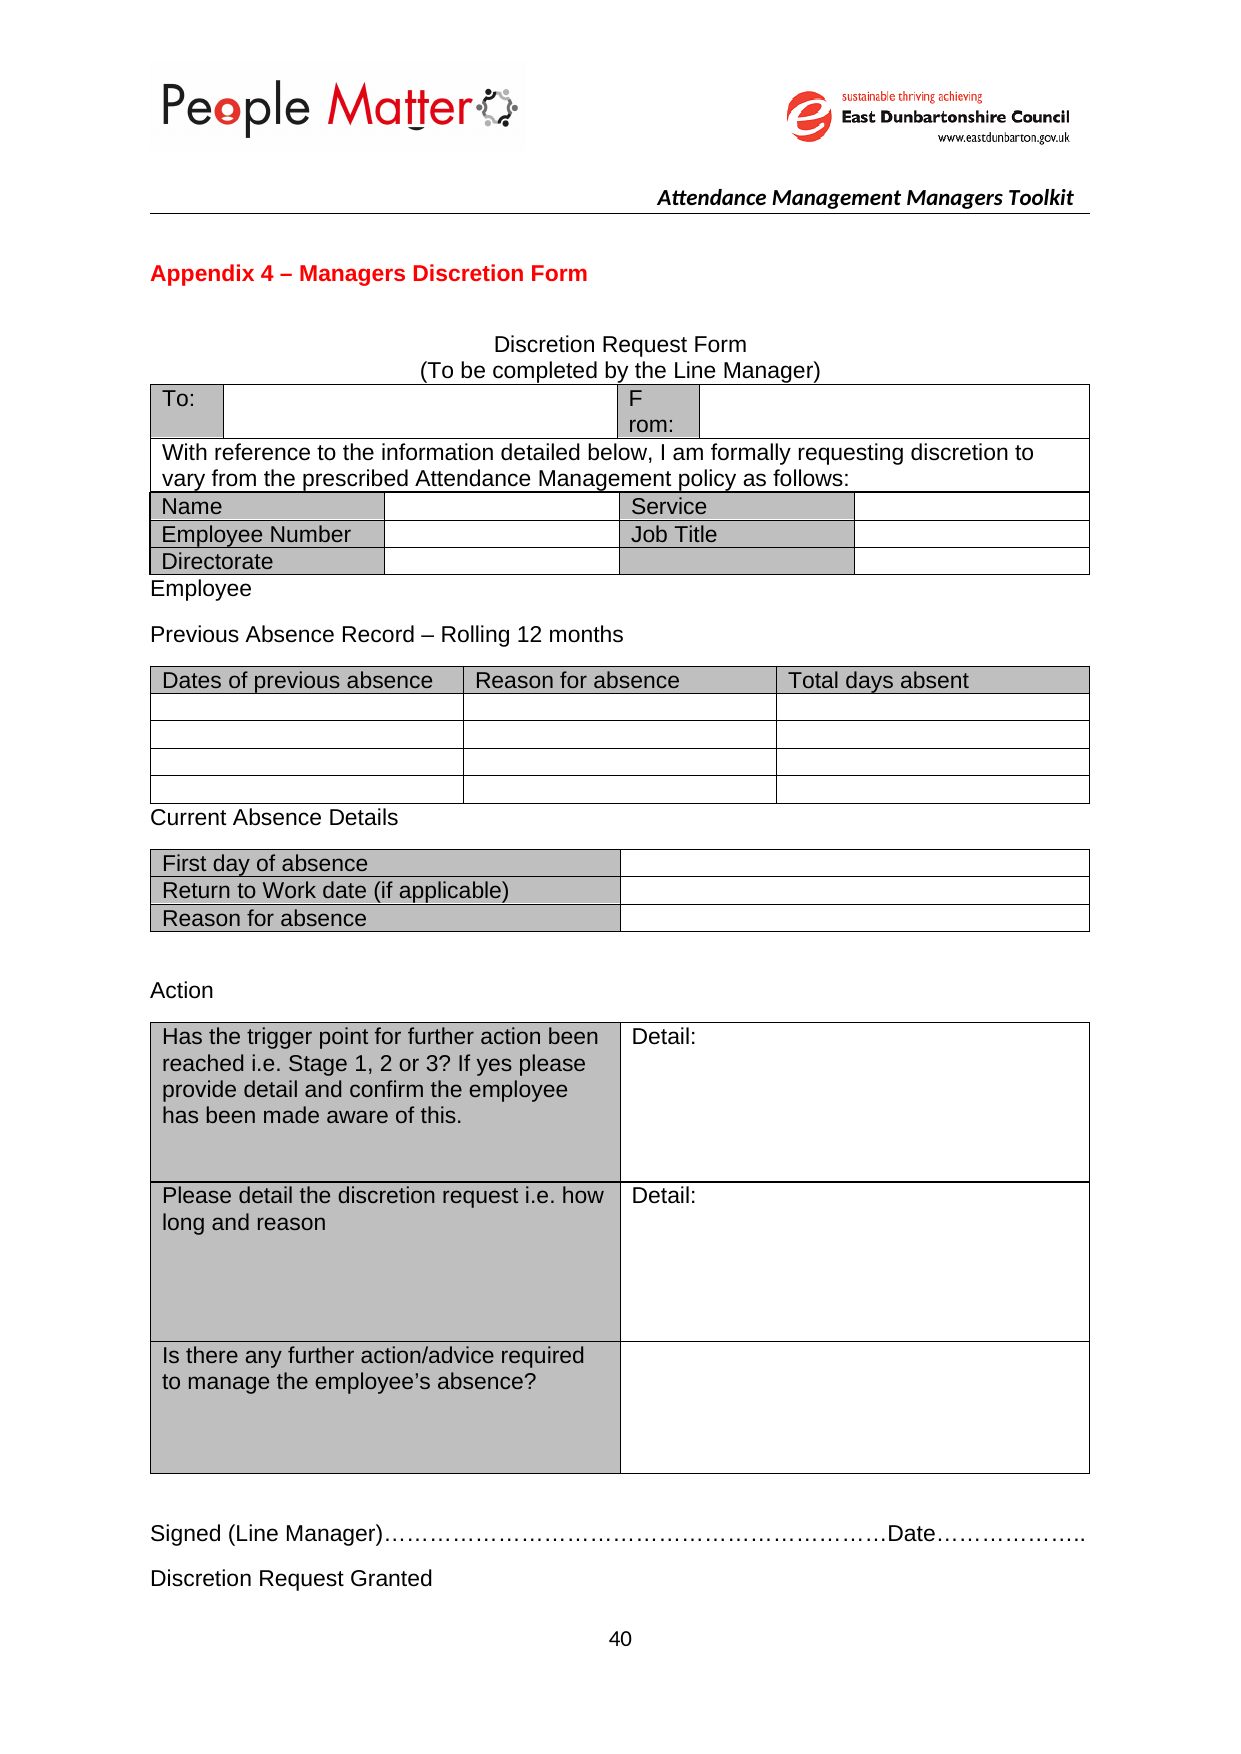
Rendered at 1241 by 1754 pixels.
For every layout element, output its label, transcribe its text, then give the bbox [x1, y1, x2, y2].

table_cell [777, 776, 1089, 803]
table_cell [385, 521, 619, 547]
table_cell [855, 548, 1089, 574]
table_cell [620, 548, 854, 574]
table_header From: [618, 385, 699, 437]
table_cell Return to Work date (if applicable) [151, 877, 620, 903]
table_header Service [620, 493, 854, 519]
text Employee [150, 575, 1090, 602]
table_cell [151, 776, 463, 803]
table_cell Directorate [151, 548, 384, 574]
table_header To: [151, 385, 223, 437]
table_cell Job Title [620, 521, 854, 547]
subtitle Appendix 4 – Managers Discretion Form [150, 259, 1090, 286]
table_header Has the trigger point for further action been reached i.e. Stage 1, 2 or 3? If yes please provide detail and confirm the employee has been made aware of this. [151, 1023, 620, 1181]
table_header [385, 493, 619, 519]
text Current Absence Details [150, 804, 1090, 830]
text Discretion Request Granted [150, 1564, 1090, 1591]
table_header [700, 385, 1089, 437]
table_cell [464, 694, 776, 720]
table_header Detail: [621, 1023, 1089, 1181]
table_cell [464, 721, 776, 748]
table_cell [151, 694, 463, 720]
text Discretion Request Form [150, 331, 1090, 357]
table_header Dates of previous absence [151, 667, 463, 693]
table_cell [385, 548, 619, 574]
text Previous Absence Record – Rolling 12 months [150, 621, 1090, 647]
table_cell [621, 877, 1089, 903]
text Action [150, 977, 1090, 1003]
table_cell [777, 721, 1089, 748]
table_cell Please detail the discretion request i.e. how long and reason [151, 1183, 620, 1341]
table_cell Reason for absence [151, 905, 620, 931]
table_header [224, 385, 617, 437]
picture [779, 87, 1078, 151]
table_header Total days absent [777, 667, 1089, 693]
table_header Reason for absence [464, 667, 776, 693]
table_cell [621, 1342, 1089, 1473]
picture [150, 62, 527, 151]
table_cell [464, 776, 776, 803]
table_cell Employee Number [151, 521, 384, 547]
table_header First day of absence [151, 850, 620, 876]
table_header Name [151, 493, 384, 519]
text Signed (Line Manager)…………………………………………………………Date……………….. [150, 1519, 1090, 1546]
table_header [855, 493, 1089, 519]
table_header [621, 850, 1089, 876]
table_cell [151, 749, 463, 775]
table_cell Detail: [621, 1183, 1089, 1341]
table_cell [464, 749, 776, 775]
table_cell [151, 721, 463, 748]
table_cell [855, 521, 1089, 547]
table_cell Is there any further action/advice required to manage the employee’s absence? [151, 1342, 620, 1473]
table_cell [777, 749, 1089, 775]
text (To be completed by the Line Manager) [150, 357, 1090, 384]
table_cell [621, 905, 1089, 931]
table_cell With reference to the information detailed below, I am formally requesting discretion to vary from the prescribed Attendance Management policy as follows: [151, 439, 1089, 491]
table_cell [777, 694, 1089, 720]
